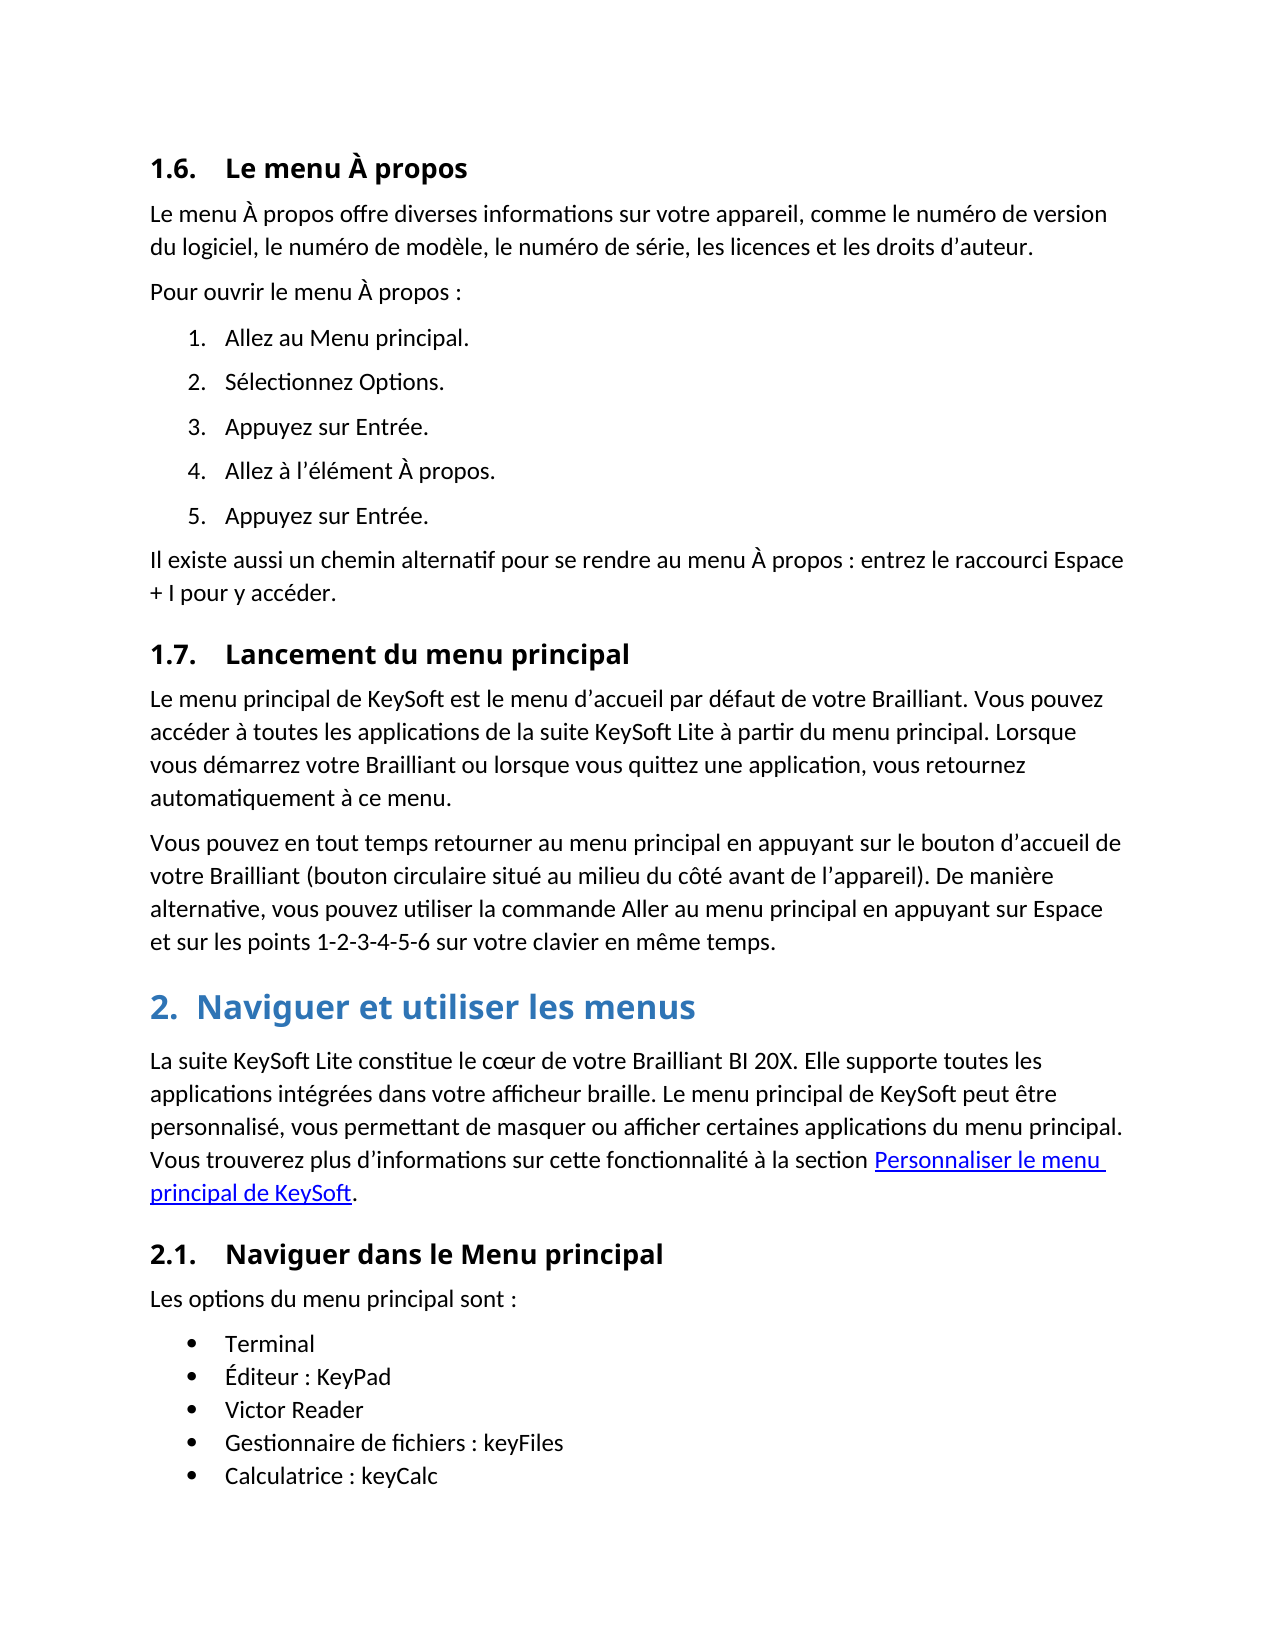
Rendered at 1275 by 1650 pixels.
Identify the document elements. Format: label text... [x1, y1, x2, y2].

subtitle Le menu À propos [150, 150, 1125, 187]
list Calculatrice : keyCalc [187, 1460, 1125, 1491]
text Le menu À propos offre diverses informations sur votre appareil, comme le numéro de version du logiciel, le numéro de modèle, le numéro de série, les licences et les droits d’auteur. [150, 198, 1125, 262]
subtitle Lancement du menu principal [150, 635, 1125, 672]
list Allez au Menu principal. [187, 322, 1125, 352]
list Sélectionnez Options. [187, 366, 1125, 397]
subtitle Naviguer et utiliser les menus [150, 984, 1125, 1029]
list Appuyez sur Entrée. [187, 411, 1125, 441]
list Allez à l’élément À propos. [187, 455, 1125, 486]
text Le menu principal de KeySoft est le menu d’accueil par défaut de votre Brailliant. Vous pouvez accéder à toutes les applications de la suite KeySoft Lite à partir du menu principal. Lorsque vous démarrez votre Brailliant ou lorsque vous quittez une application, vous retournez automatiquement à ce menu. [150, 683, 1125, 812]
list Gestionnaire de fichiers : keyFiles [187, 1427, 1125, 1458]
text Les options du menu principal sont : [150, 1283, 1125, 1314]
text Pour ouvrir le menu À propos : [150, 276, 1125, 307]
list Appuyez sur Entrée. [187, 500, 1125, 530]
text Il existe aussi un chemin alternatif pour se rendre au menu À propos : entrez le raccourci Espace + I pour y accéder. [150, 544, 1125, 608]
list Éditeur : KeyPad [187, 1362, 1125, 1392]
text Vous pouvez en tout temps retourner au menu principal en appuyant sur le bouton d’accueil de votre Brailliant (bouton circulaire situé au milieu du côté avant de l’appareil). De manière alternative, vous pouvez utiliser la commande Aller au menu principal en appuyant sur Espace et sur les points 1-2-3-4-5-6 sur votre clavier en même temps. [150, 827, 1125, 957]
list Terminal [187, 1329, 1125, 1359]
text La suite KeySoft Lite constitue le cœur de votre Brailliant BI 20X. Elle supporte toutes les applications intégrées dans votre afficheur braille. Le menu principal de KeySoft peut être personnalisé, vous permettant de masquer ou afficher certaines applications du menu principal. Vous trouverez plus d’informations sur cette fonctionnalité à la section Personnaliser le menu principal de KeySoft. [150, 1046, 1125, 1208]
list Victor Reader [187, 1394, 1125, 1425]
subtitle Naviguer dans le Menu principal [150, 1235, 1125, 1272]
